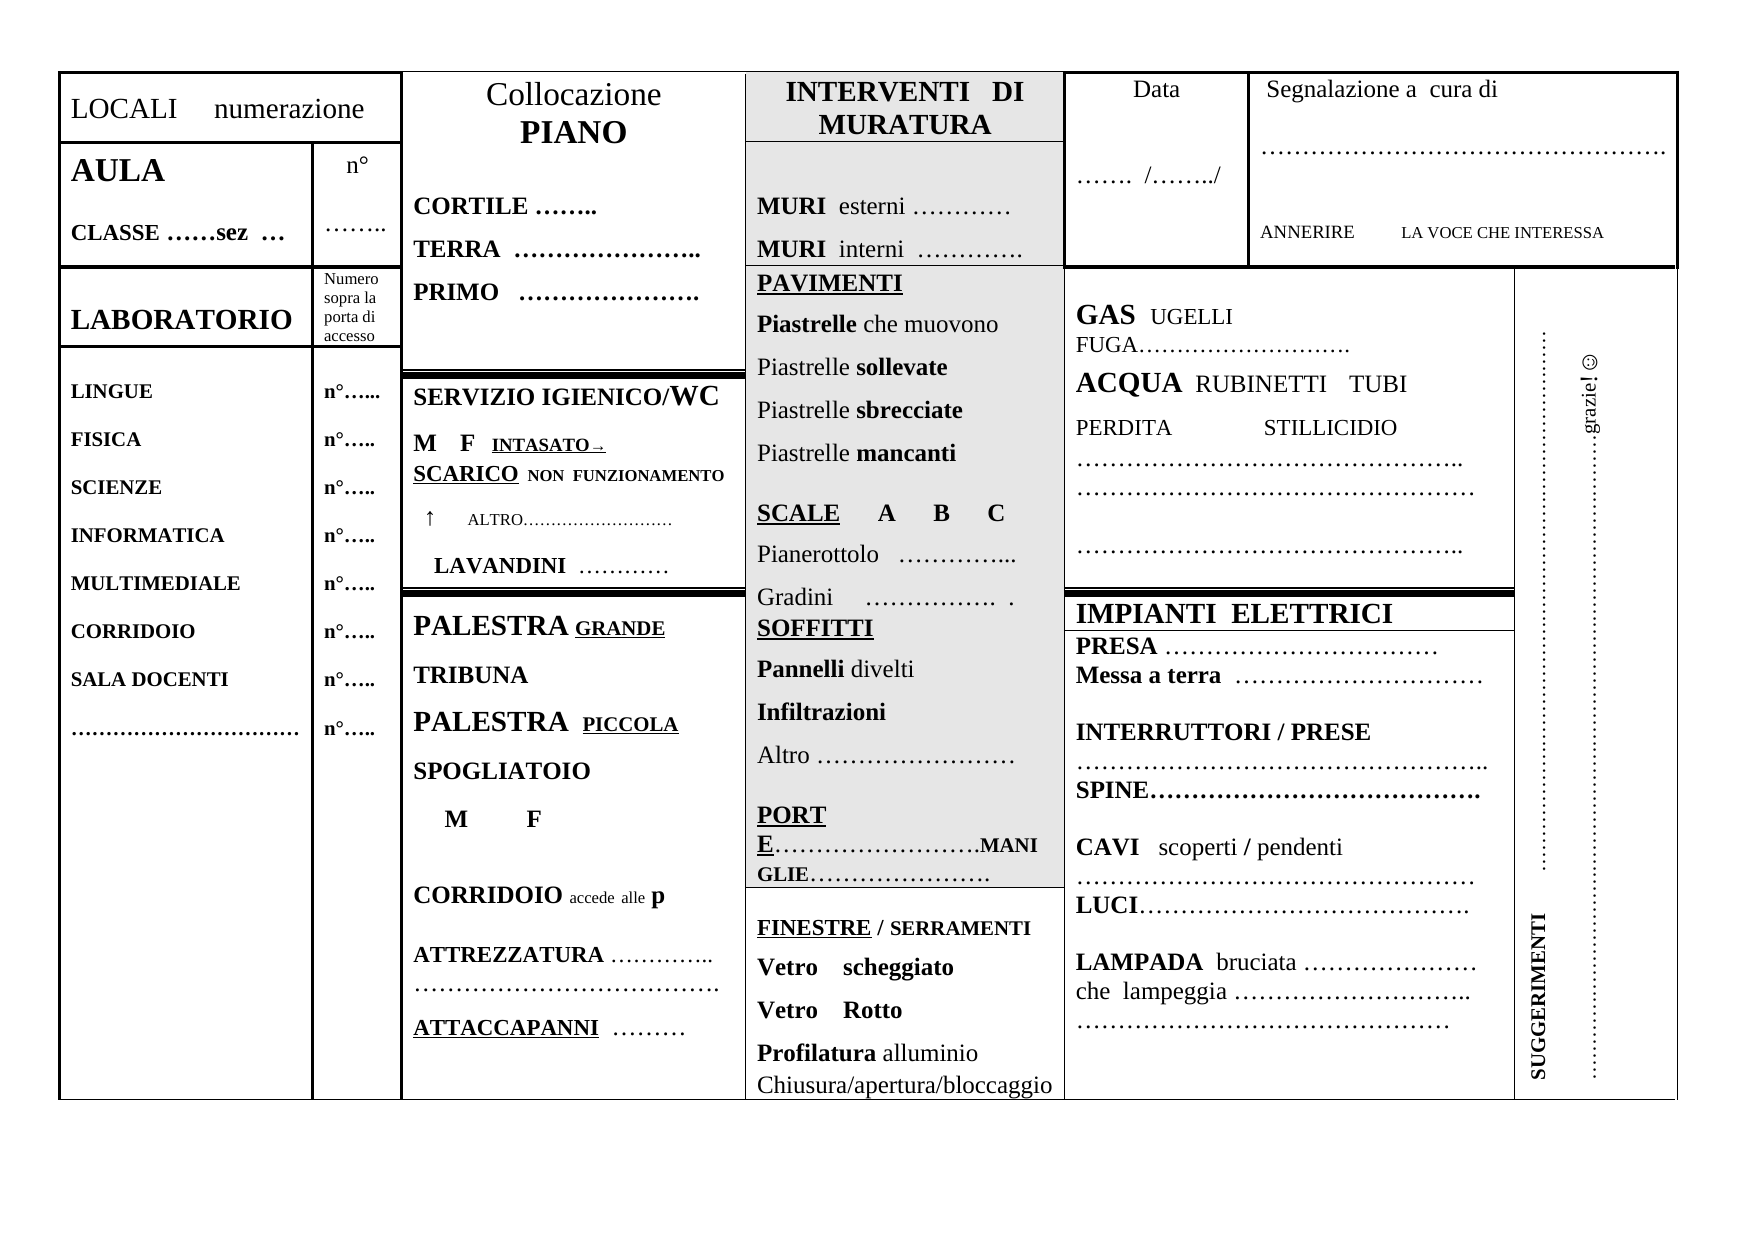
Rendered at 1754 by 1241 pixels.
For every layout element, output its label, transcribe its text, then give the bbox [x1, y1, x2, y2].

table_cell FINESTRE / SERRAMENTI Vetro scheggiato ⁮ Vetro Rotto ⁮ Profilatura alluminio ⁮ Chiusura/apertura/bloccaggio [746, 888, 1064, 1098]
table_header INTERVENTI DI MURATURA [746, 72, 1063, 141]
table_header Data ……. /……../ [1066, 74, 1247, 265]
table_cell PALESTRA GRANDE ⁮ TRIBUNA ⁮ PALESTRA PICCOLA ⁮ SPOGLIATOIO ⁮ M ⁮ F ⁮ CORRIDOIO accede alle p ⁮ ATTREZZATURA ………….. ………………………………. ATTACCAPANNI ……… ⁮ [403, 597, 745, 1098]
table_cell AULA CLASSE ……sez … [61, 144, 311, 265]
table_header LOCALI numerazione [61, 74, 400, 141]
table_cell SUGGERIMENTI …………………………………………………………………… …………………………………………………………………………………grazie!☺ ………. [1515, 265, 1677, 1098]
table_cell LINGUE FISICA SCIENZE INFORMATICA MULTIMEDIALE CORRIDOIO SALA DOCENTI …………………………… [61, 348, 311, 1098]
table_cell n°…... n°….. n°….. n°….. n°….. n°….. n°….. n°….. [314, 348, 400, 1098]
table_header Segnalazione a cura di …………………………………………. ⁮ANNERIRE INTERESSA [1250, 74, 1676, 265]
table_cell PAVIMENTI Piastrelle che muovono ⁮ Piastrelle sollevate ⁮ Piastrelle sbrecciate ⁮ Piastrelle mancanti ⁮ SCALE A B C Pianerottolo …………...⁮ Gradini ……………. .⁮ SOFFITTI Pannelli divelti ⁮ Infiltrazioni ⁮ Altro ……………………⁮ PORTE…………………….MANIGLIE…………………. [746, 266, 1064, 887]
table_cell PRESA …………………………… Messa a terra ………………………… INTERRUTTORI / PRESE ………………………………………….. SPINE…………………………………. CAVI scoperti / pendenti ………………………………………… LUCI…………………………………. LAMPADA bruciata ………………… che lampeggia ……………………….. ……………………………………… [1065, 631, 1514, 1098]
table_header Collocazione PIANO CORTILE …….. ⁮ TERRA …………………..⁮ PRIMO ………………….⁮ [403, 72, 746, 369]
table_cell n° …….. [314, 144, 400, 265]
table_cell Numero sopra la porta di accesso [314, 269, 400, 345]
table_cell SERVIZIO IGIENICO/WC M ⁮ F ⁮ INTASATO→ ⁮ SCARICO NON FUNZIONAMENTO ⁮ ↑ ALTRO……………………… ⁮ LAVANDINI ………… [403, 379, 745, 587]
table_cell GAS UGELLI FUGA………………………. ACQUA RUBINETTI ⁮ TUBI ⁮ PERDITA ⁮ STILLICIDIO ⁮ ……………………………………….. ………………………………………… ……………………………………….. [1065, 269, 1514, 587]
table_cell MURI esterni ………… ⁮ MURI interni ………….⁮ [746, 142, 1063, 265]
table_cell IMPIANTI ELETTRICI [1065, 597, 1514, 630]
table_cell LABORATORIO [61, 269, 311, 345]
